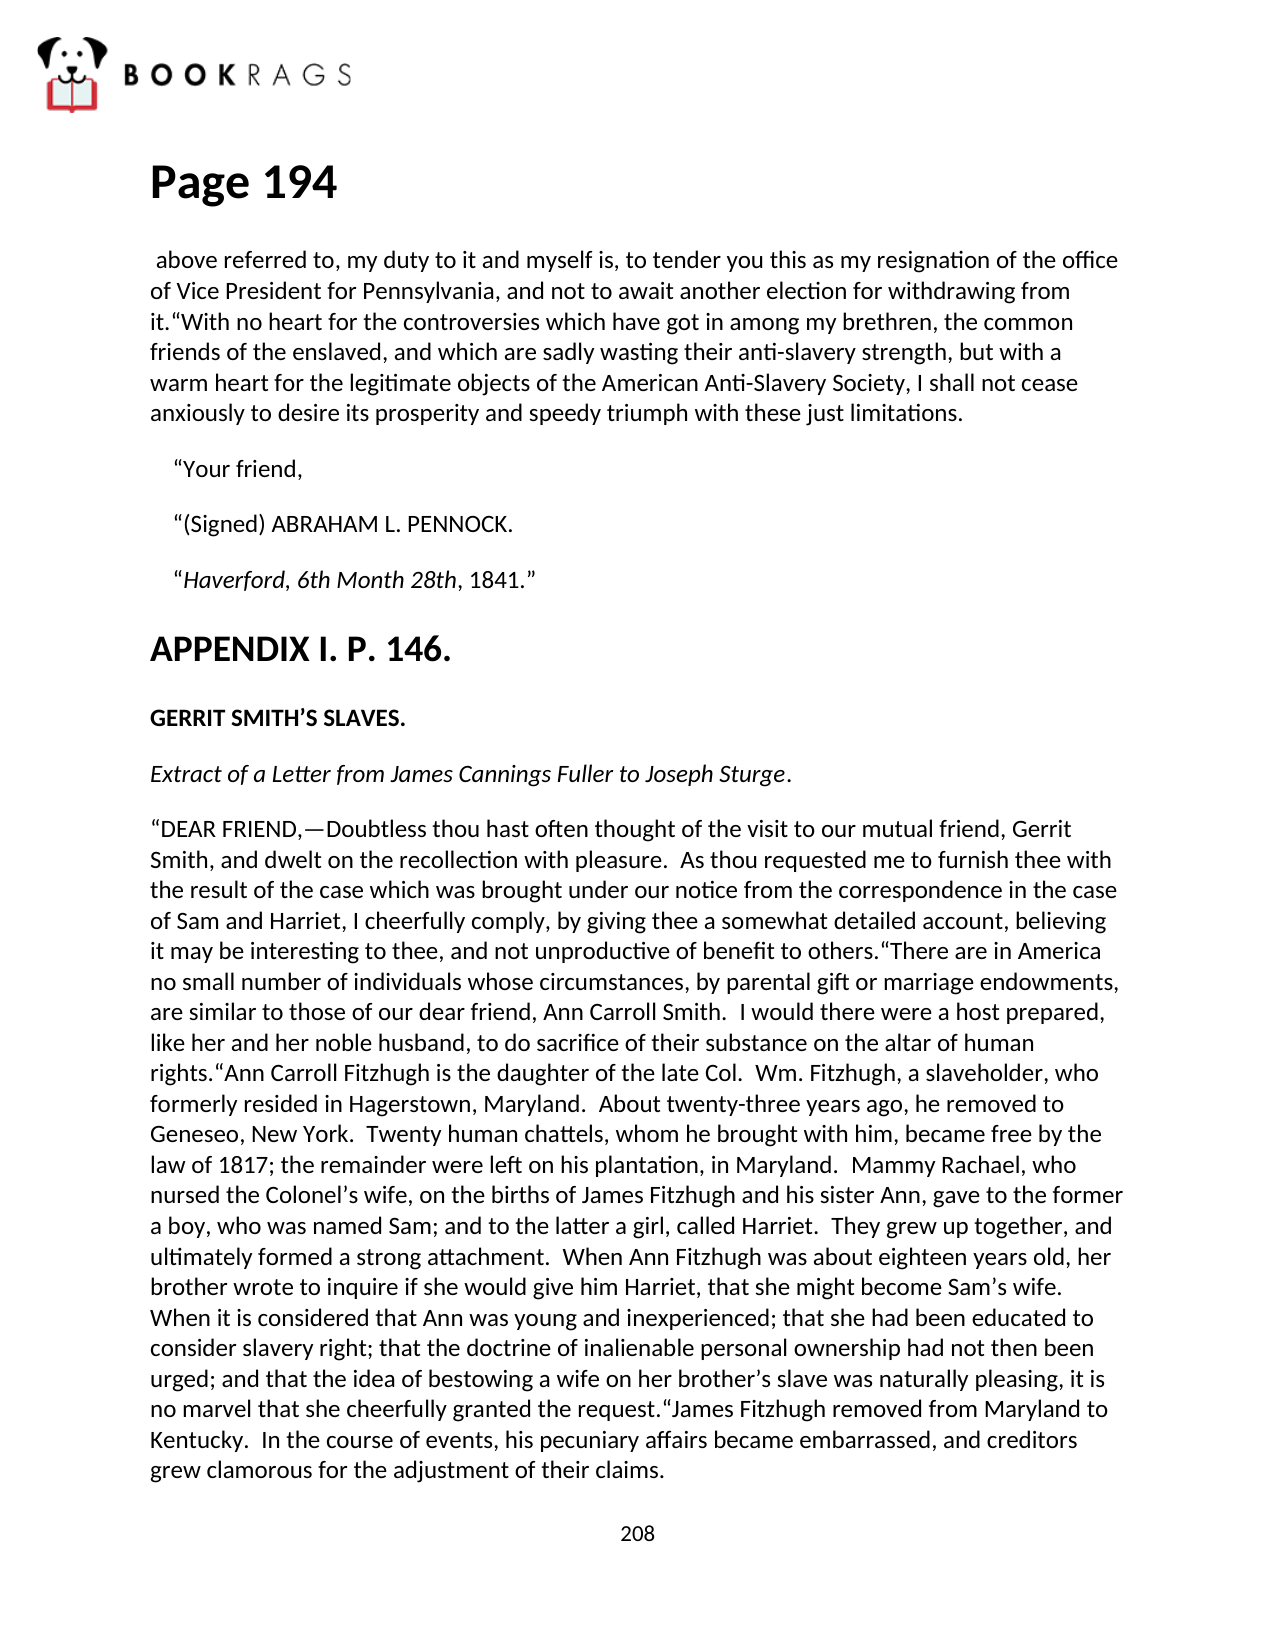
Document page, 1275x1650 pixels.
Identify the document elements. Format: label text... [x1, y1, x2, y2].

text GERRIT SMITH’S SLAVES. [150, 702, 1125, 733]
text “DEAR FRIEND,—­Doubtless thou hast often thought of the visit to our mutual friend, Gerrit Smith, and dwelt on the recollection with pleasure. As thou requested me to furnish thee with the result of the case which was brought under our notice from the correspondence in the case of Sam and Harriet, I cheerfully comply, by giving thee a somewhat detailed account, believing it may be interesting to thee, and not unproductive of benefit to others.“There are in America no small number of individuals whose circumstances, by parental gift or marriage endowments, are similar to those of our dear friend, Ann Carroll Smith. I would there were a host prepared, like her and her noble husband, to do sacrifice of their substance on the altar of human rights.“Ann Carroll Fitzhugh is the daughter of the late Col. Wm. Fitzhugh, a slaveholder, who formerly resided in Hagerstown, Maryland. About twenty-three years ago, he removed to Geneseo, New York. Twenty human chattels, whom he brought with him, became free by the law of 1817; the remainder were left on his plantation, in Maryland. Mammy Rachael, who nursed the Colonel’s wife, on the births of James Fitzhugh and his sister Ann, gave to the former a boy, who was named Sam; and to the latter a girl, called Harriet. They grew up together, and ultimately formed a strong attachment. When Ann Fitzhugh was about eighteen years old, her brother wrote to inquire if she would give him Harriet, that she might become Sam’s wife. When it is considered that Ann was young and inexperienced; that she had been educated to consider slavery right; that the doctrine of inalienable personal ownership had not then been urged; and that the idea of bestowing a wife on her brother’s slave was naturally pleasing, it is no marvel that she cheerfully granted the request.“James Fitzhugh removed from Maryland to Kentucky. In the course of events, his pecuniary affairs became embarrassed, and creditors grew clamorous for the adjustment of their claims. [150, 813, 1125, 1485]
text above referred to, my duty to it and myself is, to tender you this as my resignation of the office of Vice President for Pennsylvania, and not to await another election for withdrawing from it.“With no heart for the controversies which have got in among my brethren, the common friends of the enslaved, and which are sadly wasting their anti-slavery strength, but with a warm heart for the legitimate objects of the American Anti-Slavery Society, I shall not cease anxiously to desire its prosperity and speedy triumph with these just limitations. [150, 244, 1125, 428]
picture [37, 37, 351, 113]
text “Haverford, 6th Month 28th, 1841.” [150, 564, 1125, 594]
text Page 194 [150, 150, 1125, 211]
text “(Signed) ABRAHAM L. PENNOCK. [150, 508, 1125, 539]
text “Your friend, [150, 453, 1125, 483]
text Extract of a Letter from James Cannings Fuller to Joseph Sturge. [150, 758, 1125, 788]
text APPENDIX I. P. 146. [150, 625, 1125, 671]
